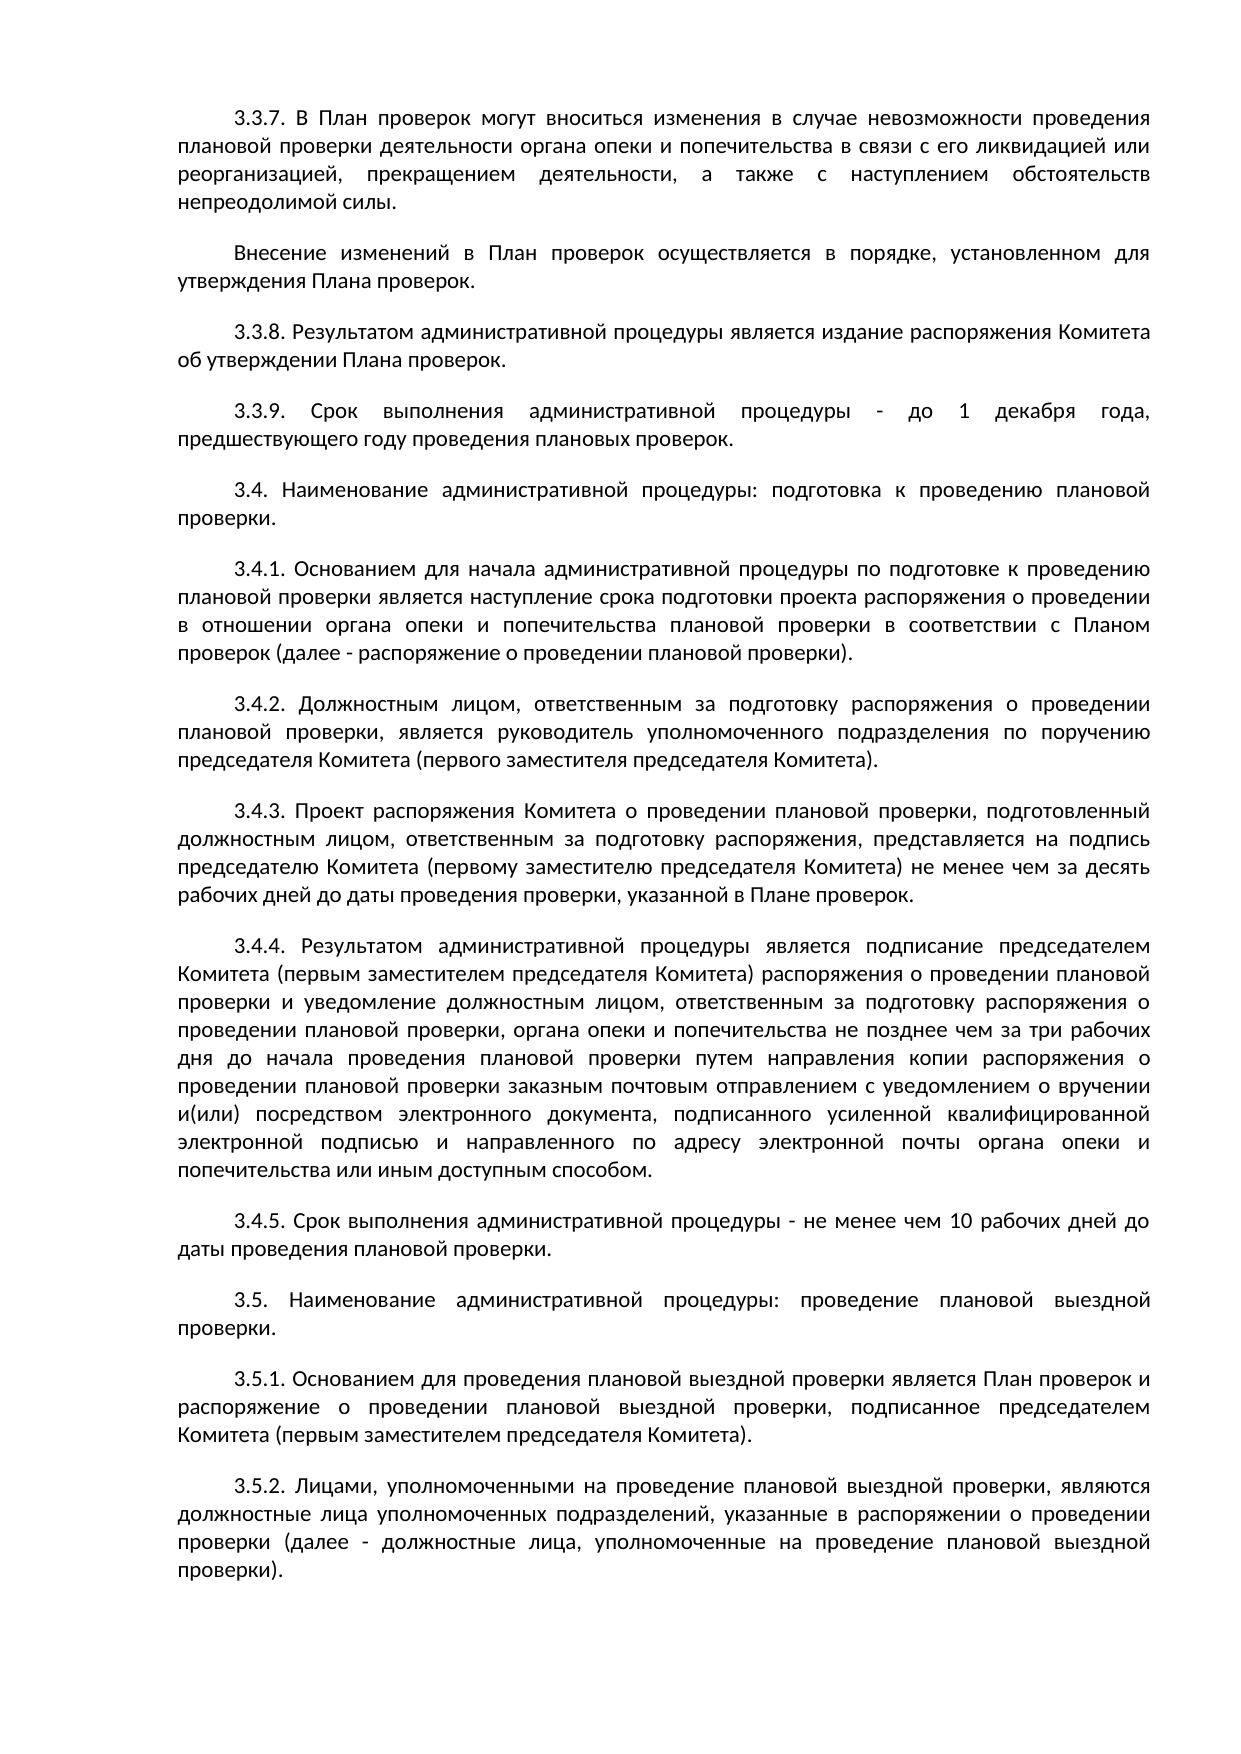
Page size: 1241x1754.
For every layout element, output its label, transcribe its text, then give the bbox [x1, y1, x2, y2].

text 3.4.3. Проект распоряжения Комитета о проведении плановой проверки, подготовленный должностным лицом, ответственным за подготовку распоряжения, представляется на подпись председателю Комитета (первому заместителю председателя Комитета) не менее чем за десять рабочих дней до даты проведения проверки, указанной в Плане проверок. [177, 796, 1152, 908]
text 3.4.1. Основанием для начала административной процедуры по подготовке к проведению плановой проверки является наступление срока подготовки проекта распоряжения о проведении в отношении органа опеки и попечительства плановой проверки в соответствии с Планом проверок (далее - распоряжение о проведении плановой проверки). [177, 554, 1152, 666]
text 3.3.7. В План проверок могут вноситься изменения в случае невозможности проведения плановой проверки деятельности органа опеки и попечительства в связи с его ликвидацией или реорганизацией, прекращением деятельности, а также с наступлением обстоятельств непреодолимой силы. [177, 103, 1152, 216]
text 3.5.2. Лицами, уполномоченными на проведение плановой выездной проверки, являются должностные лица уполномоченных подразделений, указанные в распоряжении о проведении проверки (далее - должностные лица, уполномоченные на проведение плановой выездной проверки). [177, 1471, 1152, 1583]
text Внесение изменений в План проверок осуществляется в порядке, установленном для утверждения Плана проверок. [177, 238, 1152, 294]
text 3.5.1. Основанием для проведения плановой выездной проверки является План проверок и распоряжение о проведении плановой выездной проверки, подписанное председателем Комитета (первым заместителем председателя Комитета). [177, 1364, 1152, 1448]
text 3.4. Наименование административной процедуры: подготовка к проведению плановой проверки. [177, 475, 1152, 531]
text 3.4.2. Должностным лицом, ответственным за подготовку распоряжения о проведении плановой проверки, является руководитель уполномоченного подразделения по поручению председателя Комитета (первого заместителя председателя Комитета). [177, 689, 1152, 773]
text 3.5. Наименование административной процедуры: проведение плановой выездной проверки. [177, 1285, 1152, 1341]
text 3.3.9. Срок выполнения административной процедуры - до 1 декабря года, предшествующего году проведения плановых проверок. [177, 396, 1152, 452]
text 3.4.4. Результатом административной процедуры является подписание председателем Комитета (первым заместителем председателя Комитета) распоряжения о проведении плановой проверки и уведомление должностным лицом, ответственным за подготовку распоряжения о проведении плановой проверки, органа опеки и попечительства не позднее чем за три рабочих дня до начала проведения плановой проверки путем направления копии распоряжения о проведении плановой проверки заказным почтовым отправлением с уведомлением о вручении и(или) посредством электронного документа, подписанного усиленной квалифицированной электронной подписью и направленного по адресу электронной почты органа опеки и попечительства или иным доступным способом. [177, 931, 1152, 1183]
text 3.4.5. Срок выполнения административной процедуры - не менее чем 10 рабочих дней до даты проведения плановой проверки. [177, 1206, 1152, 1262]
text 3.3.8. Результатом административной процедуры является издание распоряжения Комитета об утверждении Плана проверок. [177, 317, 1152, 373]
